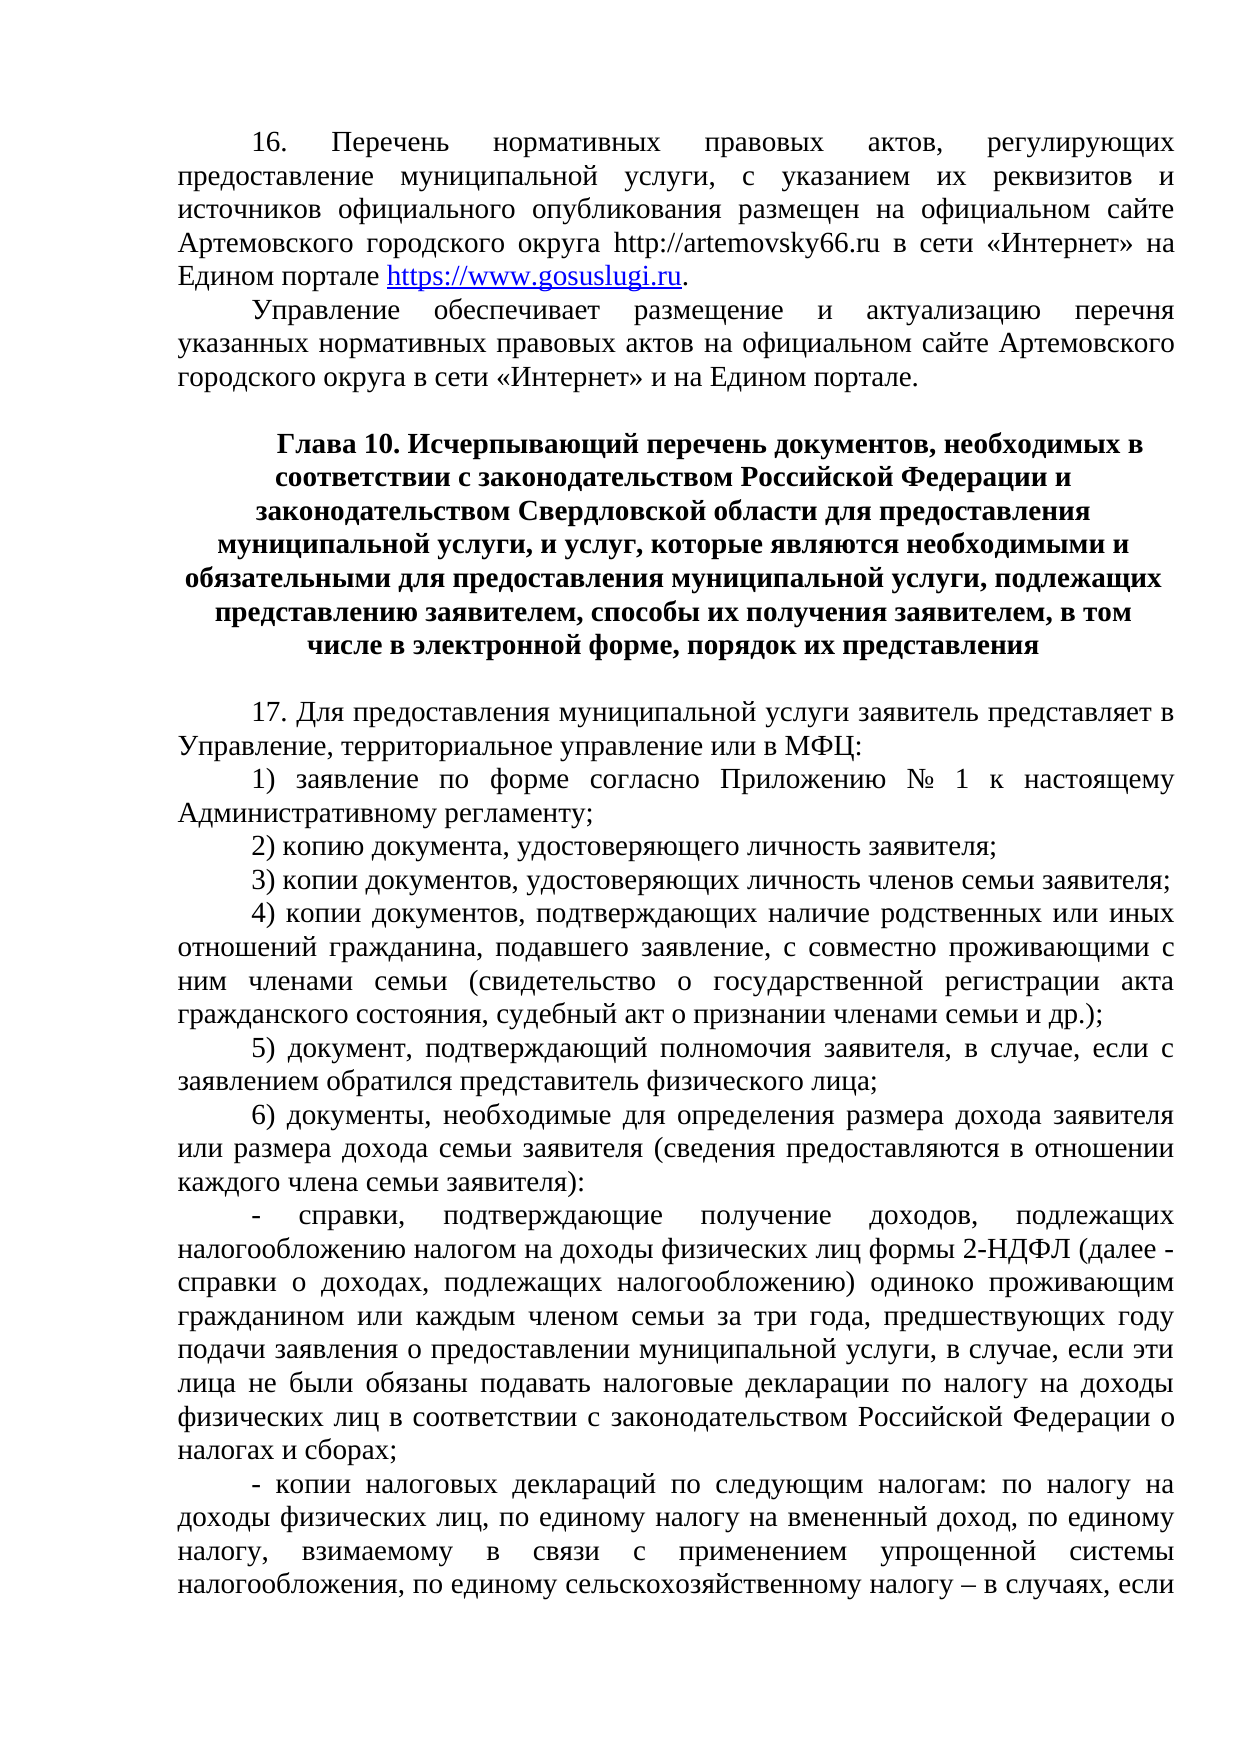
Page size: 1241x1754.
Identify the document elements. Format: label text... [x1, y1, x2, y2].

text Управление обеспечивает размещение и актуализацию перечня указанных нормативных правовых актов на официальном сайте Артемовского городского округа в сети «Интернет» и на Едином портале. [177, 292, 1175, 392]
text 2) копию документа, удостоверяющего личность заявителя; [177, 828, 1175, 862]
text 16. Перечень нормативных правовых актов, регулирующих предоставление муниципальной услуги, с указанием их реквизитов и источников официального опубликования размещен на официальном сайте Артемовского городского округа http://artemovsky66.ru в сети «Интернет» на Едином портале https://www.gosuslugi.ru. [177, 124, 1175, 292]
text 5) документ, подтверждающий полномочия заявителя, в случае, если с заявлением обратился представитель физического лица; [177, 1030, 1175, 1097]
text 1) заявление по форме согласно Приложению № 1 к настоящему Административному регламенту; [177, 761, 1175, 828]
text - справки, подтверждающие получение доходов, подлежащих налогообложению налогом на доходы физических лиц формы 2-НДФЛ (далее - справки о доходах, подлежащих налогообложению) одиноко проживающим гражданином или каждым членом семьи за три года, предшествующих году подачи заявления о предоставлении муниципальной услуги, в случае, если эти лица не были обязаны подавать налоговые декларации по налогу на доходы физических лиц в соответствии с законодательством Российской Федерации о налогах и сборах; [177, 1197, 1175, 1466]
text Глава 10. Исчерпывающий перечень документов, необходимых в соответствии с законодательством Российской Федерации и законодательством Свердловской области для предоставления муниципальной услуги, и услуг, которые являются необходимыми и обязательными для предоставления муниципальной услуги, подлежащих представлению заявителем, способы их получения заявителем, в том числе в электронной форме, порядок их представления [177, 426, 1169, 661]
text 4) копии документов, подтверждающих наличие родственных или иных отношений гражданина, подавшего заявление, с совместно проживающими с ним членами семьи (свидетельство о государственной регистрации акта гражданского состояния, судебный акт о признании членами семьи и др.); [177, 896, 1175, 1030]
text 6) документы, необходимые для определения размера дохода заявителя или размера дохода семьи заявителя (сведения предоставляются в отношении каждого члена семьи заявителя): [177, 1097, 1175, 1197]
text 17. Для предоставления муниципальной услуги заявитель представляет в Управление, территориальное управление или в МФЦ: [177, 694, 1175, 761]
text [177, 1466, 1175, 1600]
text 3) копии документов, удостоверяющих личность членов семьи заявителя; [177, 862, 1175, 896]
